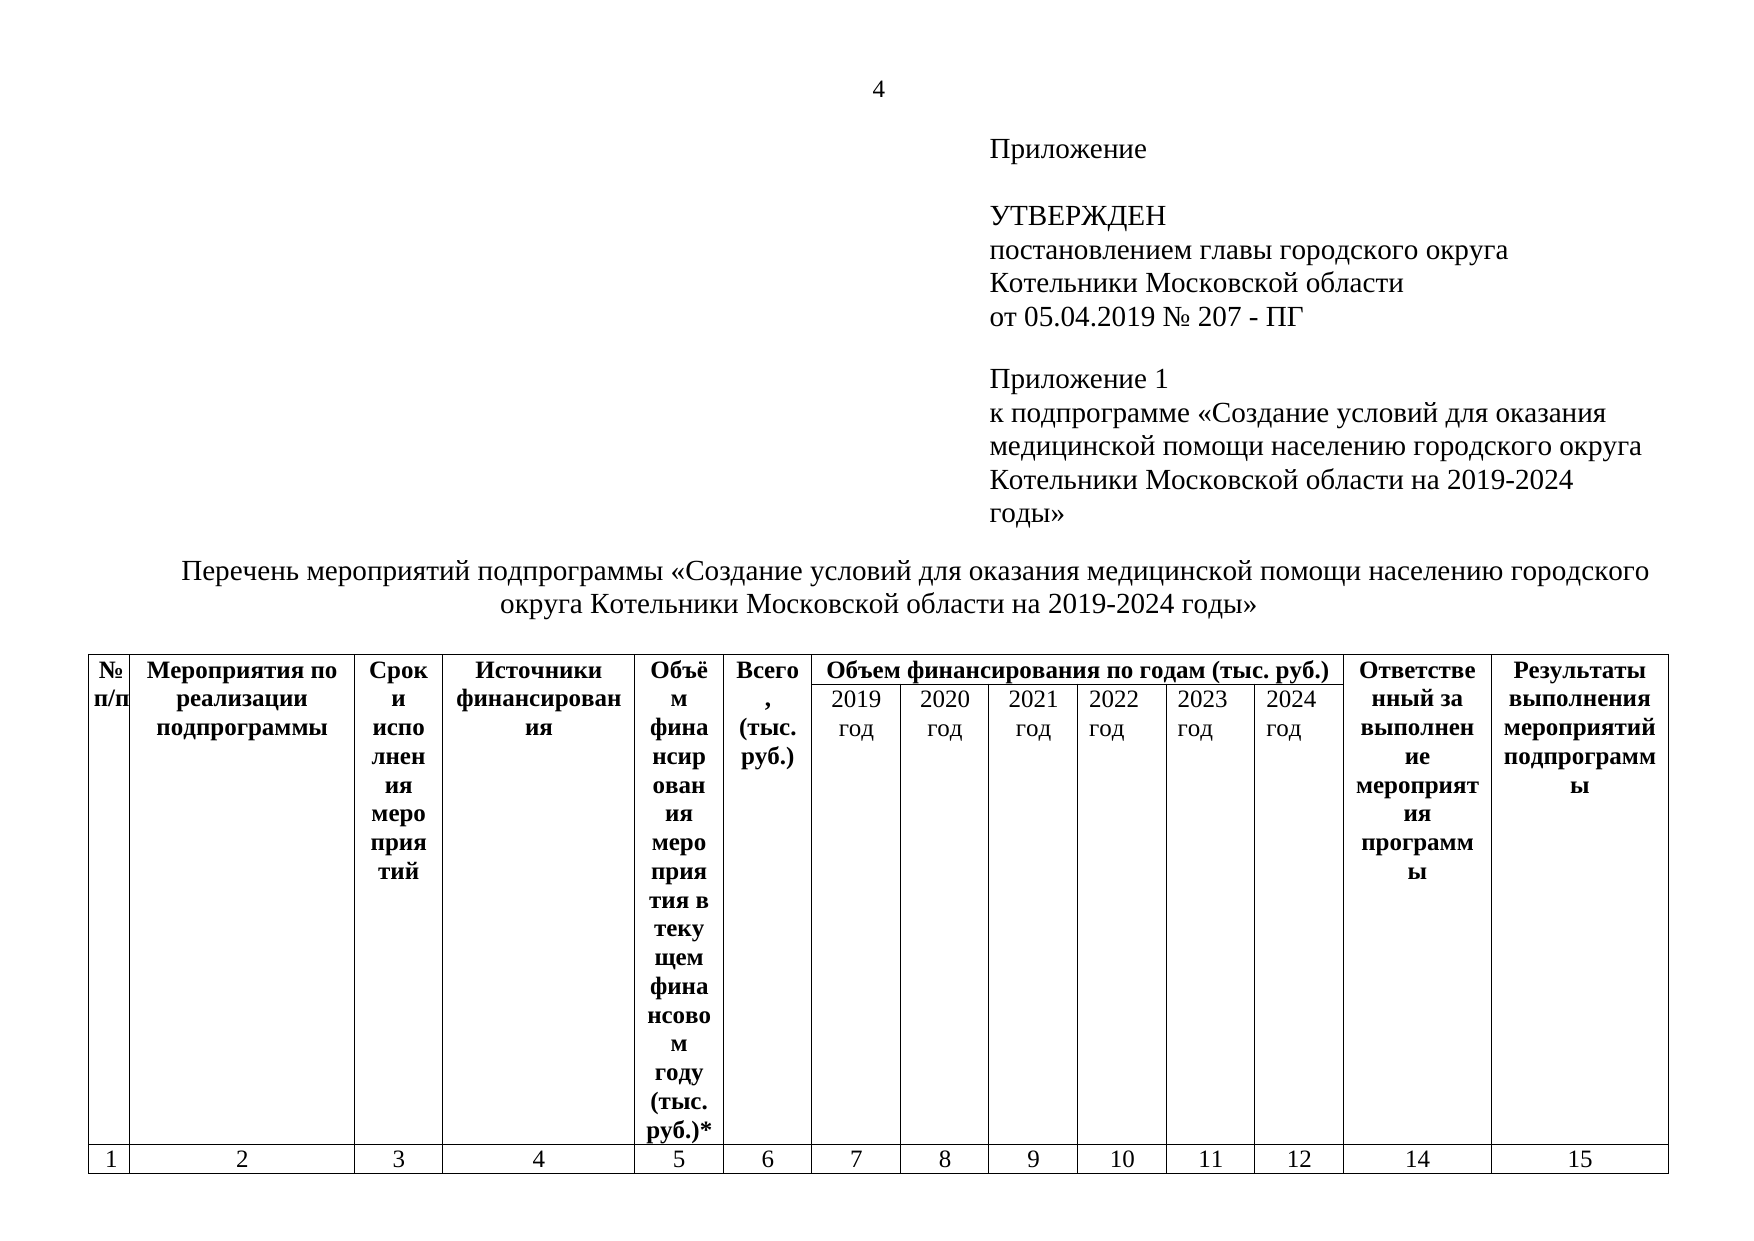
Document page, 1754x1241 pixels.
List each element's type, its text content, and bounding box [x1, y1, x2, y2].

table_cell 15 [1492, 1145, 1668, 1173]
table_header Сроки исполнения мероприятий [355, 655, 442, 1143]
table_cell 1 [89, 1145, 129, 1173]
table_cell 6 [724, 1145, 811, 1173]
table_cell 7 [812, 1145, 900, 1173]
text к подпрограмме «Создание условий для оказания медицинской помощи населению городского округа Котельники Московской области на 2019-2024 годы» [989, 395, 1654, 529]
text УТВЕРЖДЕН [103, 198, 1654, 232]
text Перечень мероприятий подпрограммы «Создание условий для оказания медицинской помощи населению городского округа Котельники Московской области на 2019-2024 годы» [103, 553, 1654, 620]
table_cell 2024 год [1255, 685, 1343, 1143]
table_header № п/п [89, 655, 129, 1143]
table_cell 4 [443, 1145, 634, 1173]
text Котельники Московской области [989, 266, 1654, 299]
text Приложение 1 [989, 361, 1654, 395]
table_cell 10 [1078, 1145, 1166, 1173]
table_cell 2023 год [1167, 685, 1254, 1143]
table_header Объём финансирования мероприятия в текущем финансовом году (тыс. руб.)* [635, 655, 723, 1143]
table_header Источники финансирования [443, 655, 634, 1143]
text постановлением главы городского округа [989, 232, 1654, 266]
table_cell 2020 год [901, 685, 988, 1143]
table_header Объем финансирования по годам (тыс. руб.) [812, 655, 1343, 683]
text Приложение [103, 131, 1654, 165]
table_cell 2021 год [989, 685, 1077, 1143]
table_cell 12 [1255, 1145, 1343, 1173]
table_cell 5 [635, 1145, 723, 1173]
table_header Всего, (тыс. руб.) [724, 655, 811, 1143]
text от 05.04.2019 № 207 - ПГ [989, 299, 1654, 333]
table_cell 3 [355, 1145, 442, 1173]
table_header Ответственный за выполнение мероприятия программы [1344, 655, 1491, 1143]
table_cell 11 [1167, 1145, 1254, 1173]
table_header Мероприятия по реализации подпрограммы [130, 655, 354, 1143]
table_cell 2 [130, 1145, 354, 1173]
table_cell 2019 год [812, 685, 900, 1143]
table_header Результаты выполнения мероприятий подпрограммы [1492, 655, 1668, 1143]
table_cell 8 [901, 1145, 988, 1173]
table_cell 14 [1344, 1145, 1491, 1173]
table_cell 2022 год [1078, 685, 1166, 1143]
table_cell 9 [989, 1145, 1077, 1173]
